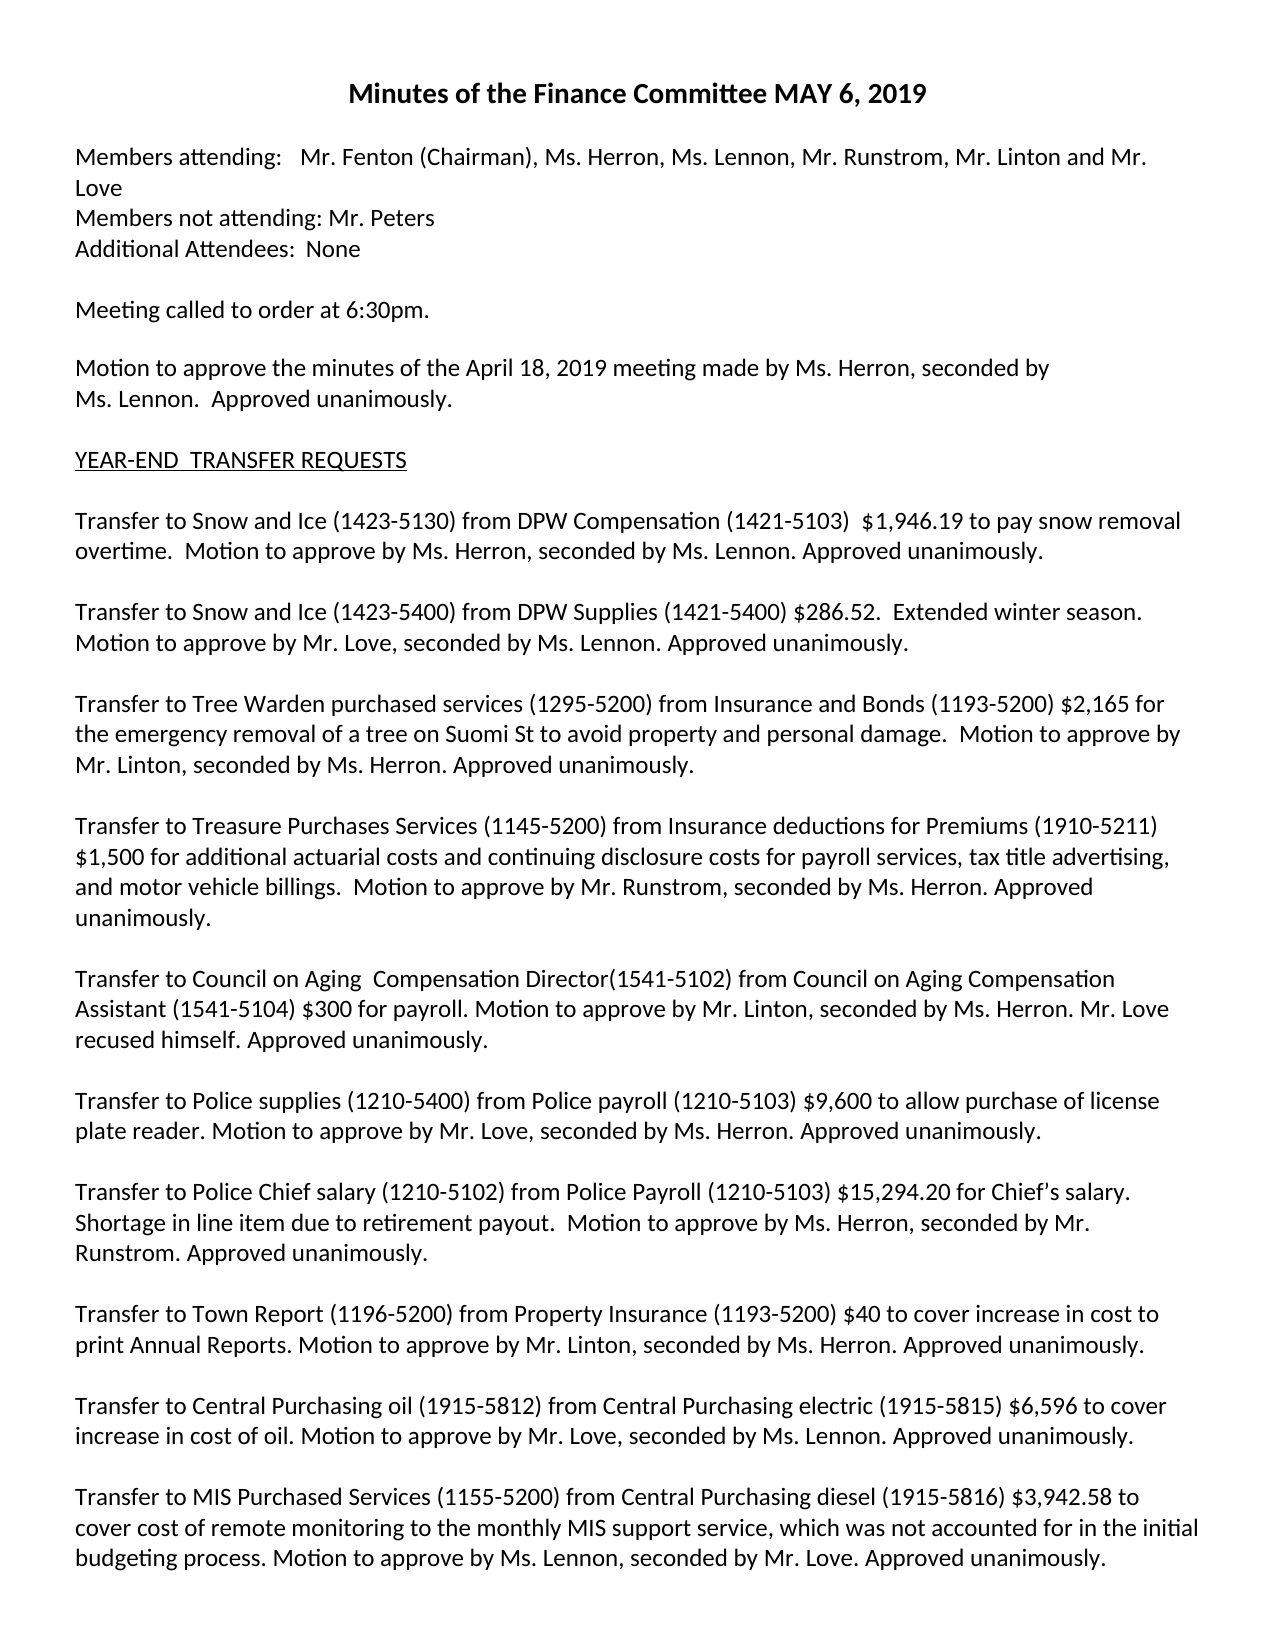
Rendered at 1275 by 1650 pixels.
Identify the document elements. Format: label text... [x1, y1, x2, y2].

text Transfer to Council on Aging Compensation Director(1541-5102) from Council on Aging Compensation Assistant (1541-5104) $300 for payroll. Motion to approve by Mr. Linton, seconded by Ms. Herron. Mr. Love recused himself. Approved unanimously. [75, 963, 1200, 1054]
text YEAR-END TRANSFER REQUESTS [75, 444, 1200, 474]
text Transfer to Snow and Ice (1423-5400) from DPW Supplies (1421-5400) $286.52. Extended winter season. Motion to approve by Mr. Love, seconded by Ms. Lennon. Approved unanimously. [75, 596, 1200, 657]
text Members attending: Mr. Fenton (Chairman), Ms. Herron, Ms. Lennon, Mr. Runstrom, Mr. Linton and Mr. Love [75, 141, 1200, 202]
text Additional Attendees: None [75, 233, 1200, 263]
text Transfer to Police Chief salary (1210-5102) from Police Payroll (1210-5103) $15,294.20 for Chief’s salary. Shortage in line item due to retirement payout. Motion to approve by Ms. Herron, seconded by Mr. Runstrom. Approved unanimously. [75, 1176, 1200, 1268]
text Transfer to Town Report (1196-5200) from Property Insurance (1193-5200) $40 to cover increase in cost to print Annual Reports. Motion to approve by Mr. Linton, seconded by Ms. Herron. Approved unanimously. [75, 1298, 1200, 1359]
text Transfer to Snow and Ice (1423-5130) from DPW Compensation (1421-5103) $1,946.19 to pay snow removal overtime. Motion to approve by Ms. Herron, seconded by Ms. Lennon. Approved unanimously. [75, 505, 1200, 566]
text Transfer to Police supplies (1210-5400) from Police payroll (1210-5103) $9,600 to allow purchase of license plate reader. Motion to approve by Mr. Love, seconded by Ms. Herron. Approved unanimously. [75, 1085, 1200, 1146]
text Minutes of the Finance Committee MAY 6, 2019 [75, 75, 1200, 111]
text Transfer to Treasure Purchases Services (1145-5200) from Insurance deductions for Premiums (1910-5211) $1,500 for additional actuarial costs and continuing disclosure costs for payroll services, tax title advertising, and motor vehicle billings. Motion to approve by Mr. Runstrom, seconded by Ms. Herron. Approved unanimously. [75, 810, 1200, 932]
text Meeting called to order at 6:30pm. [75, 294, 1200, 352]
text Motion to approve the minutes of the April 18, 2019 meeting made by Ms. Herron, seconded by Ms. Lennon. Approved unanimously. [75, 352, 1200, 413]
text Transfer to MIS Purchased Services (1155-5200) from Central Purchasing diesel (1915-5816) $3,942.58 to cover cost of remote monitoring to the monthly MIS support service, which was not accounted for in the initial budgeting process. Motion to approve by Ms. Lennon, seconded by Mr. Love. Approved unanimously. [75, 1482, 1200, 1573]
text Members not attending: Mr. Peters [75, 202, 1200, 233]
text Transfer to Tree Warden purchased services (1295-5200) from Insurance and Bonds (1193-5200) $2,165 for the emergency removal of a tree on Suomi St to avoid property and personal damage. Motion to approve by Mr. Linton, seconded by Ms. Herron. Approved unanimously. [75, 688, 1200, 779]
text Transfer to Central Purchasing oil (1915-5812) from Central Purchasing electric (1915-5815) $6,596 to cover increase in cost of oil. Motion to approve by Mr. Love, seconded by Ms. Lennon. Approved unanimously. [75, 1390, 1200, 1451]
